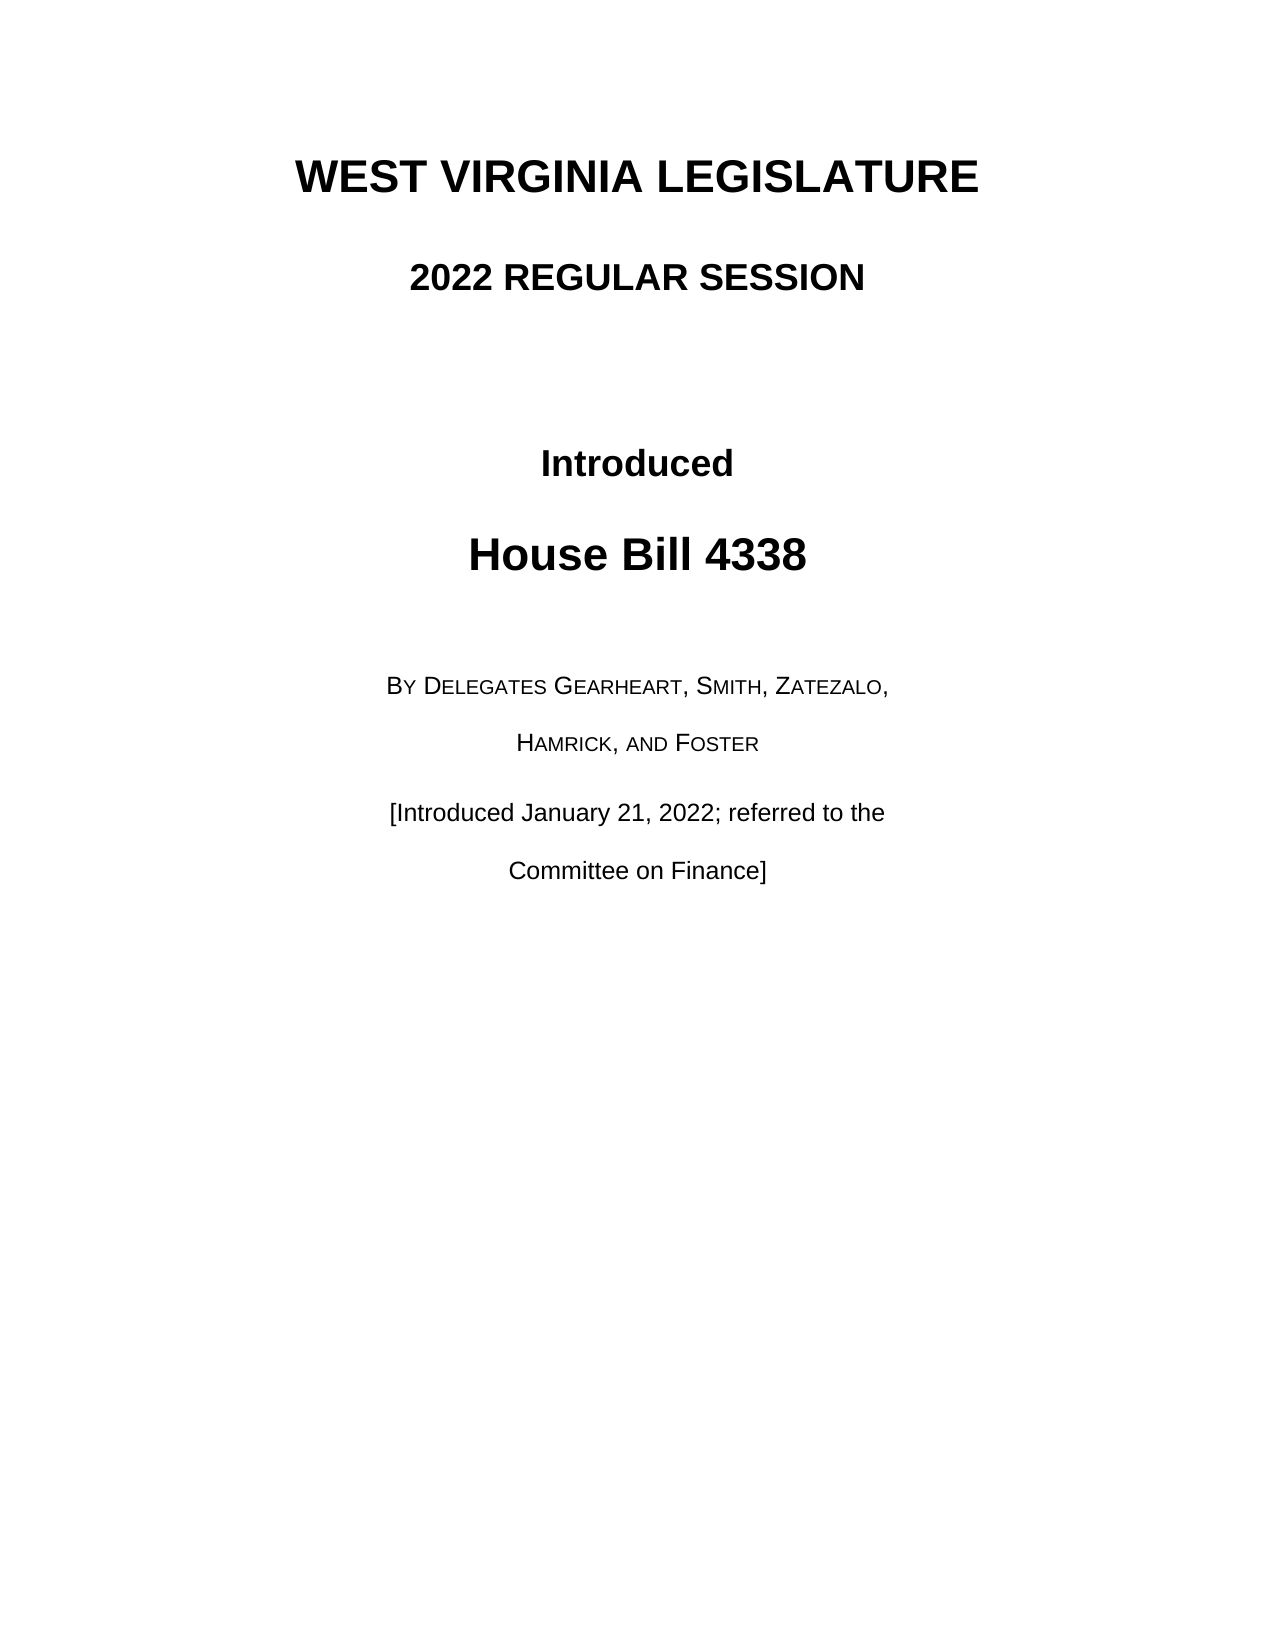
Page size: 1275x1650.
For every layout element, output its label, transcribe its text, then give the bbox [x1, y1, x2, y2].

title 2022 REGULAR SESSION [150, 255, 1125, 298]
text Bill [150, 528, 1125, 581]
text By [337, 671, 937, 757]
text [] [337, 798, 937, 884]
title WEST VIRGINIA LEGISLATURE [150, 150, 1125, 203]
